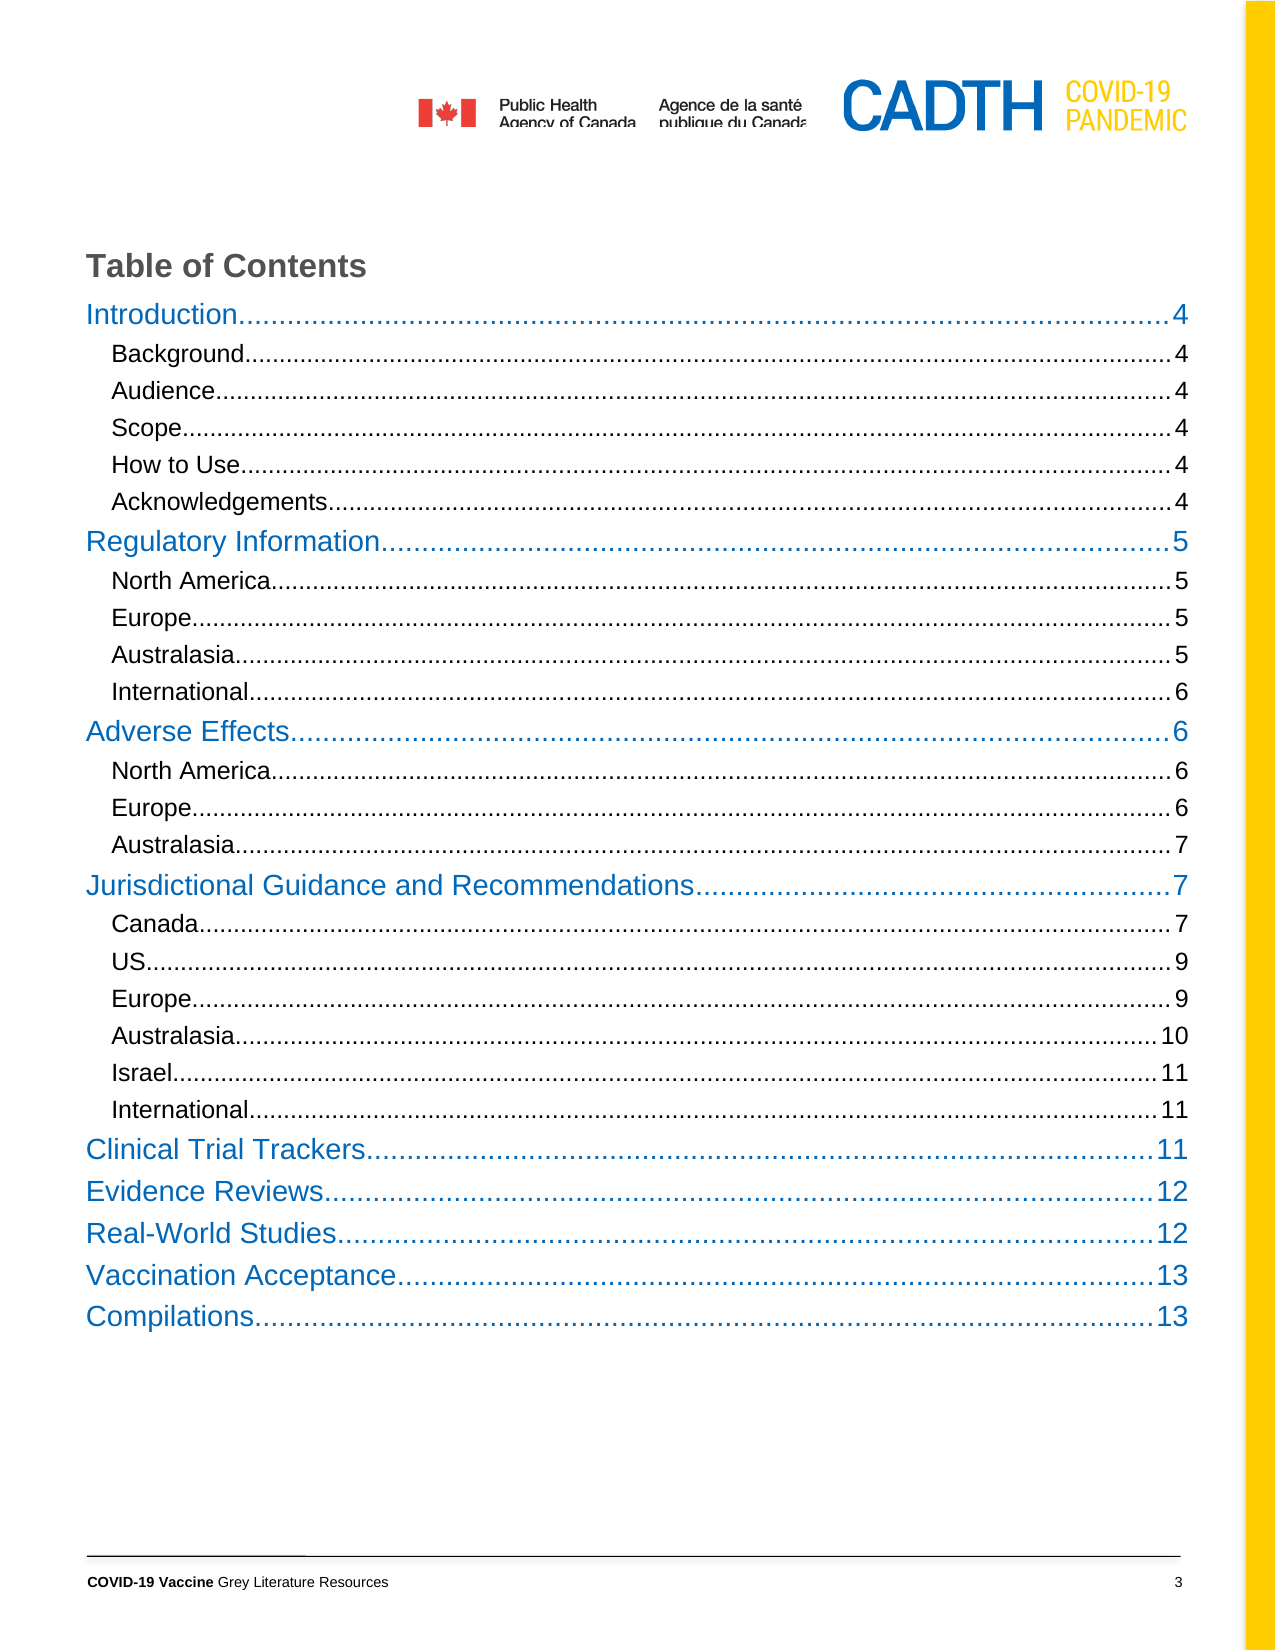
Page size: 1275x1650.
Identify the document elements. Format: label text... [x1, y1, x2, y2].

text Compilations 13 [86, 1299, 1189, 1333]
text Background 4 [244, 339, 1189, 368]
text Acknowledgements 4 [328, 487, 1189, 516]
text Evidence Reviews 12 [86, 1174, 1189, 1207]
text Audience 4 [215, 376, 1189, 405]
text Adverse Effects 6 [86, 714, 1189, 748]
text Australasia 10 [111, 1021, 1189, 1049]
text Clinical Trial Trackers 11 [86, 1132, 1189, 1166]
text Israel 11 [111, 1058, 1189, 1087]
text Regulatory Information 5 [86, 524, 1189, 558]
text International 6 [111, 677, 1189, 706]
text North America 6 [111, 756, 1189, 785]
picture [418, 98, 807, 127]
text How to Use 4 [240, 450, 1189, 479]
text Canada 7 [111, 909, 1189, 938]
text Europe 9 [111, 984, 1189, 1012]
text Jurisdictional Guidance and Recommendations 7 [86, 868, 1189, 901]
text Table of Contents [86, 246, 1189, 284]
text Real-World Studies 12 [86, 1216, 1189, 1249]
text Australasia 7 [111, 831, 1189, 859]
text Vaccination Acceptance 13 [86, 1258, 1189, 1291]
text North America 5 [111, 566, 1189, 595]
text Scope 4 [182, 413, 1189, 442]
text US 9 [111, 947, 1189, 975]
text Europe 5 [111, 603, 1189, 632]
picture [843, 79, 1187, 131]
text Introduction 4 [238, 297, 1189, 331]
text Australasia 5 [111, 640, 1189, 669]
text International 11 [111, 1095, 1189, 1124]
text Europe 6 [111, 793, 1189, 822]
